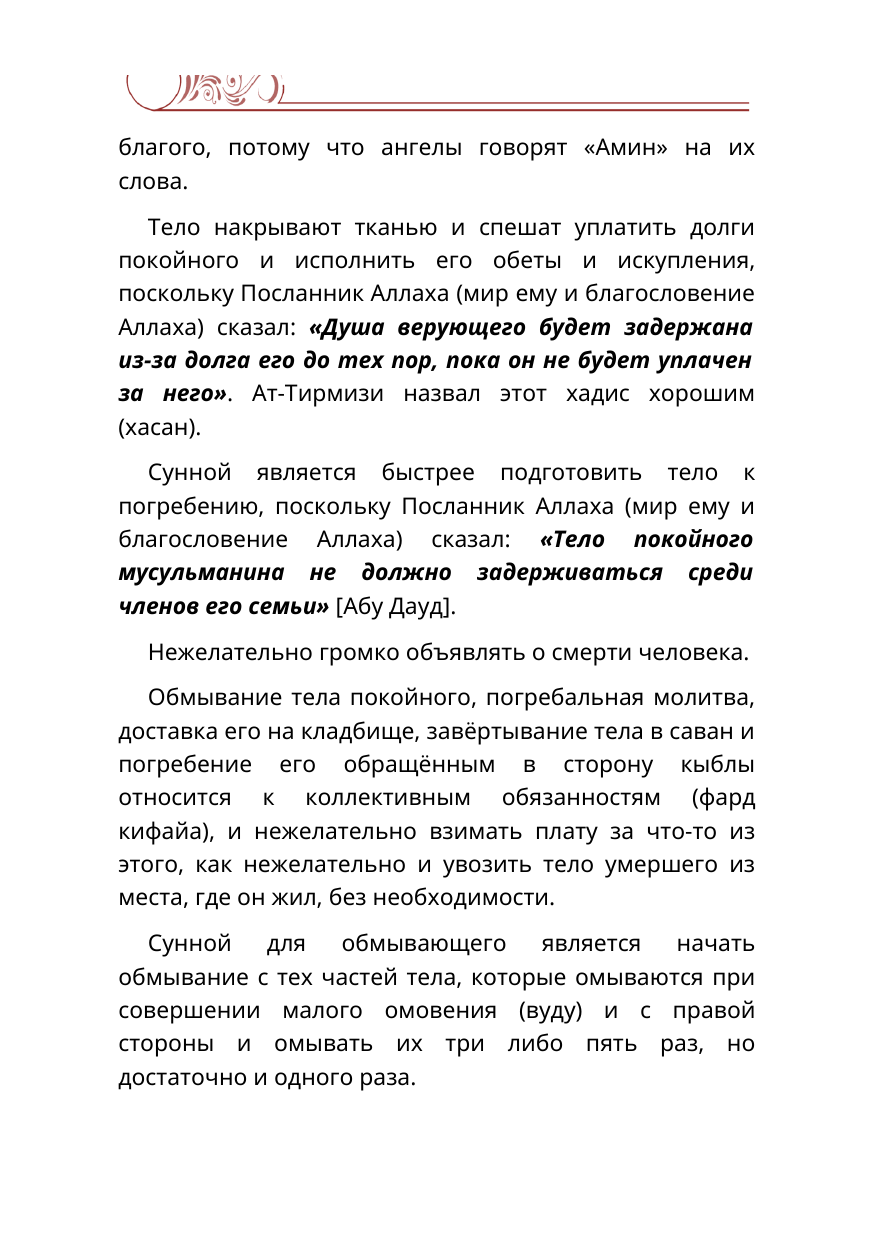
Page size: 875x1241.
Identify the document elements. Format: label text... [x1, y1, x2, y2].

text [118, 129, 756, 196]
text Тело накрывают тканью и спешат уплатить долги покойного и исполнить его обеты и искупления, поскольку Посланник Аллаха (мир ему и благословение Аллаха) сказал: «Душа верующего будет задержана из-за долга его до тех пор, пока он не будет уплачен за него». Ат-Тирмизи назвал этот хадис хорошим (хасан). [118, 208, 756, 442]
text Сунной является быстрее подготовить тело к погребению, поскольку Посланник Аллаха (мир ему и благословение Аллаха) сказал: «Тело покойного мусульманина не должно задерживаться среди членов его семьи» [Абу Дауд]. [118, 454, 756, 621]
text Нежелательно громко объявлять о смерти человека. [118, 633, 756, 667]
text Обмывание тела покойного, погребальная молитва, доставка его на кладбище, завёртывание тела в саван и погребение его обращённым в сторону кыблы относится к коллективным обязанностям (фард кифайа), и нежелательно взимать плату за что-то из этого, как нежелательно и увозить тело умершего из места, где он жил, без необходимости. [118, 679, 756, 912]
text Сунной для обмывающего является начать обмывание с тех частей тела, которые омываются при совершении малого омовения (вуду) и с правой стороны и омывать их три либо пять раз, но достаточно и одного раза. [118, 925, 756, 1092]
